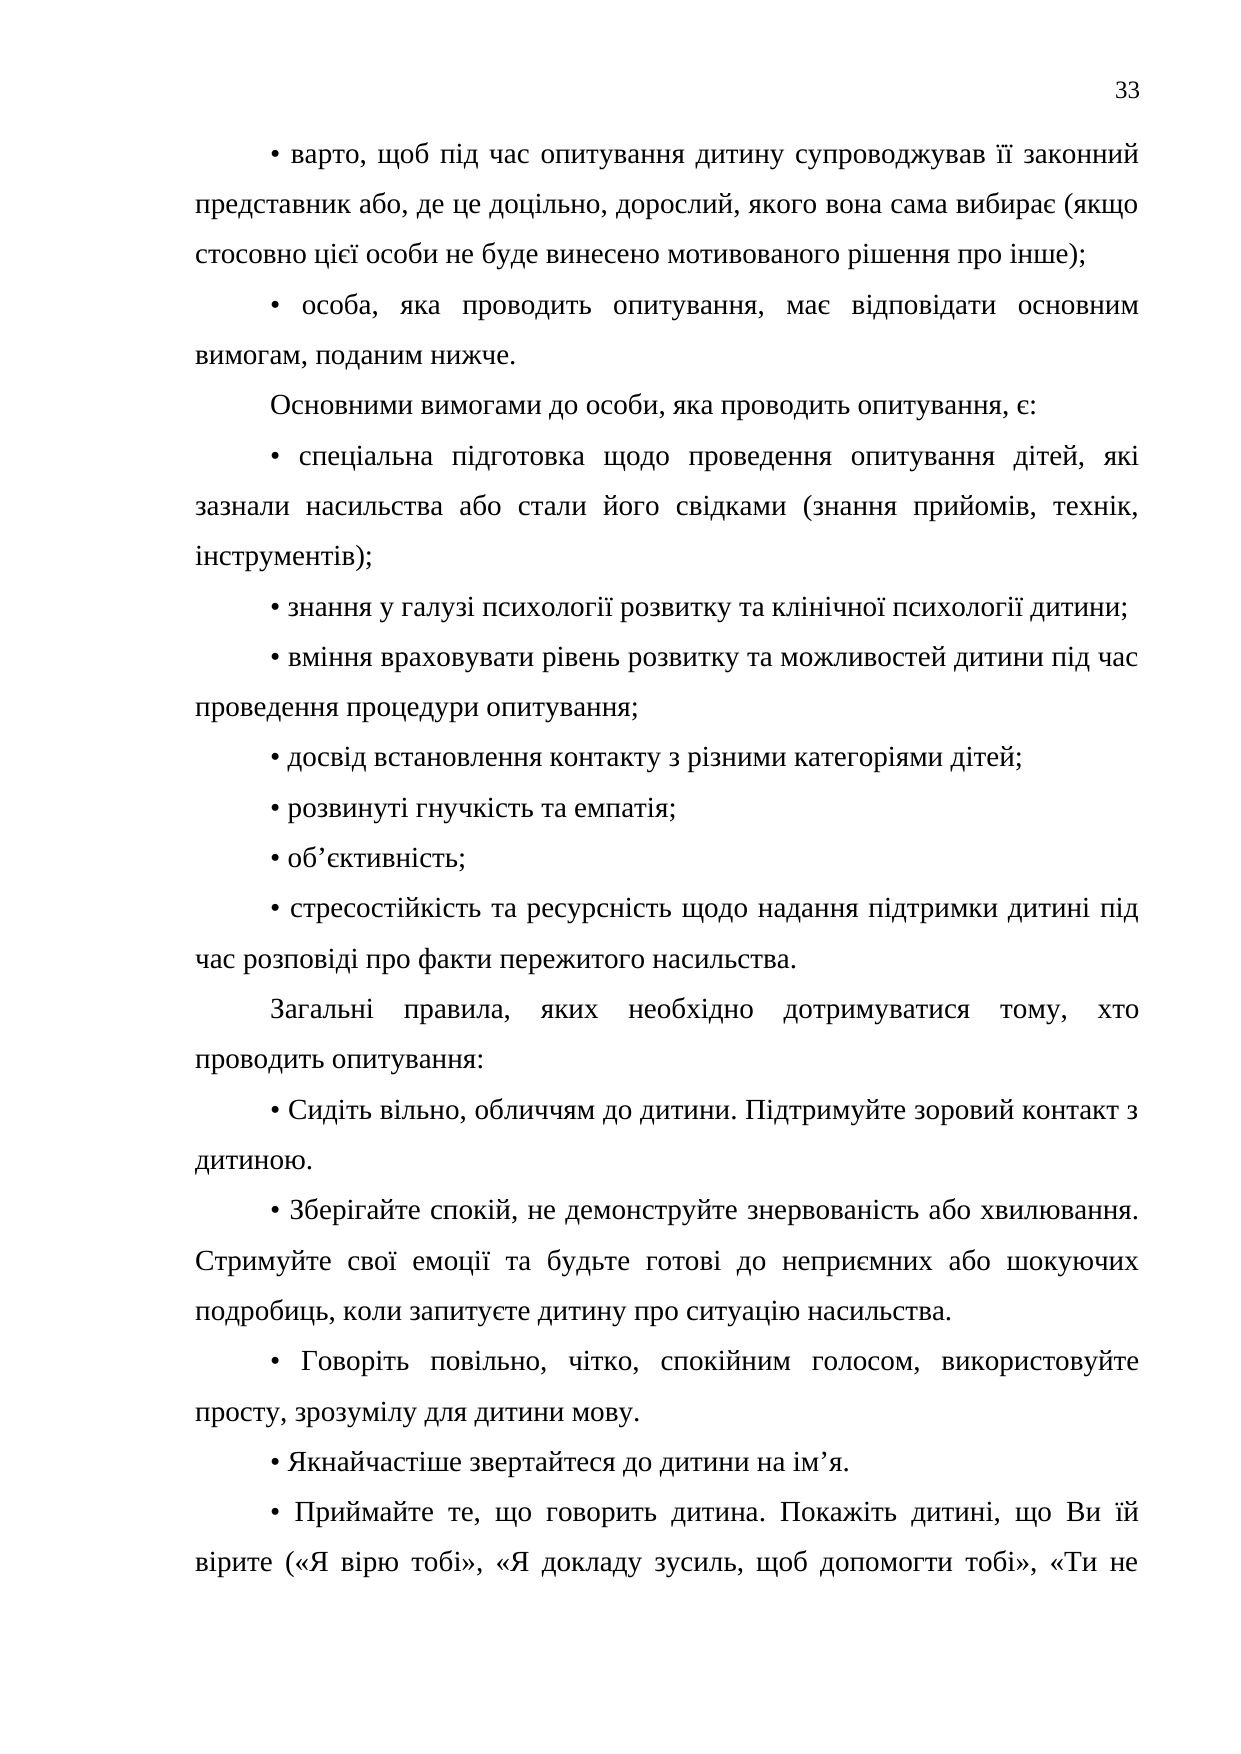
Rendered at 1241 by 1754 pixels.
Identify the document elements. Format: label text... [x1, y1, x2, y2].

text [195, 1494, 1140, 1578]
text • вміння враховувати рівень розвитку та можливостей дитини під час проведення процедури опитування; [195, 639, 1140, 723]
text Загальні правила, яких необхідно дотримуватися тому, хто проводить опитування: [195, 991, 1140, 1075]
text • Якнайчастіше звертайтеся до дитини на ім’я. [195, 1444, 1140, 1477]
text • знання у галузі психології розвитку та клінічної психології дитини; [195, 589, 1140, 622]
text • досвід встановлення контакту з різними категоріями дітей; [195, 739, 1140, 773]
text • розвинуті гнучкість та емпатія; [195, 790, 1140, 823]
text • Говоріть повільно, чітко, спокійним голосом, використовуйте просту, зрозумілу для дитини мову. [195, 1343, 1140, 1427]
text • об’єктивність; [195, 840, 1140, 874]
text • Зберігайте спокій, не демонструйте знервованість або хвилювання. Стримуйте свої емоції та будьте готові до неприємних або шокуючих подробиць, коли запитуєте дитину про ситуацію насильства. [195, 1192, 1140, 1327]
text • Сидіть вільно, обличчям до дитини. Підтримуйте зоровий контакт з дитиною. [195, 1092, 1140, 1176]
text • спеціальна підготовка щодо проведення опитування дітей, які зазнали насильства або стали його свідками (знання прийомів, технік, інструментів); [195, 438, 1140, 572]
text • особа, яка проводить опитування, має відповідати основним вимогам, поданим нижче. [195, 287, 1140, 371]
text • стресостійкість та ресурсність щодо надання підтримки дитині під час розповіді про факти пережитого насильства. [195, 891, 1140, 974]
text Основними вимогами до особи, яка проводить опитування, є: [195, 387, 1140, 421]
text • варто, щоб під час опитування дитину супроводжував її законний представник або, де це доцільно, дорослий, якого вона сама вибирає (якщо стосовно цієї особи не буде винесено мотивованого рішення про інше); [195, 136, 1140, 270]
